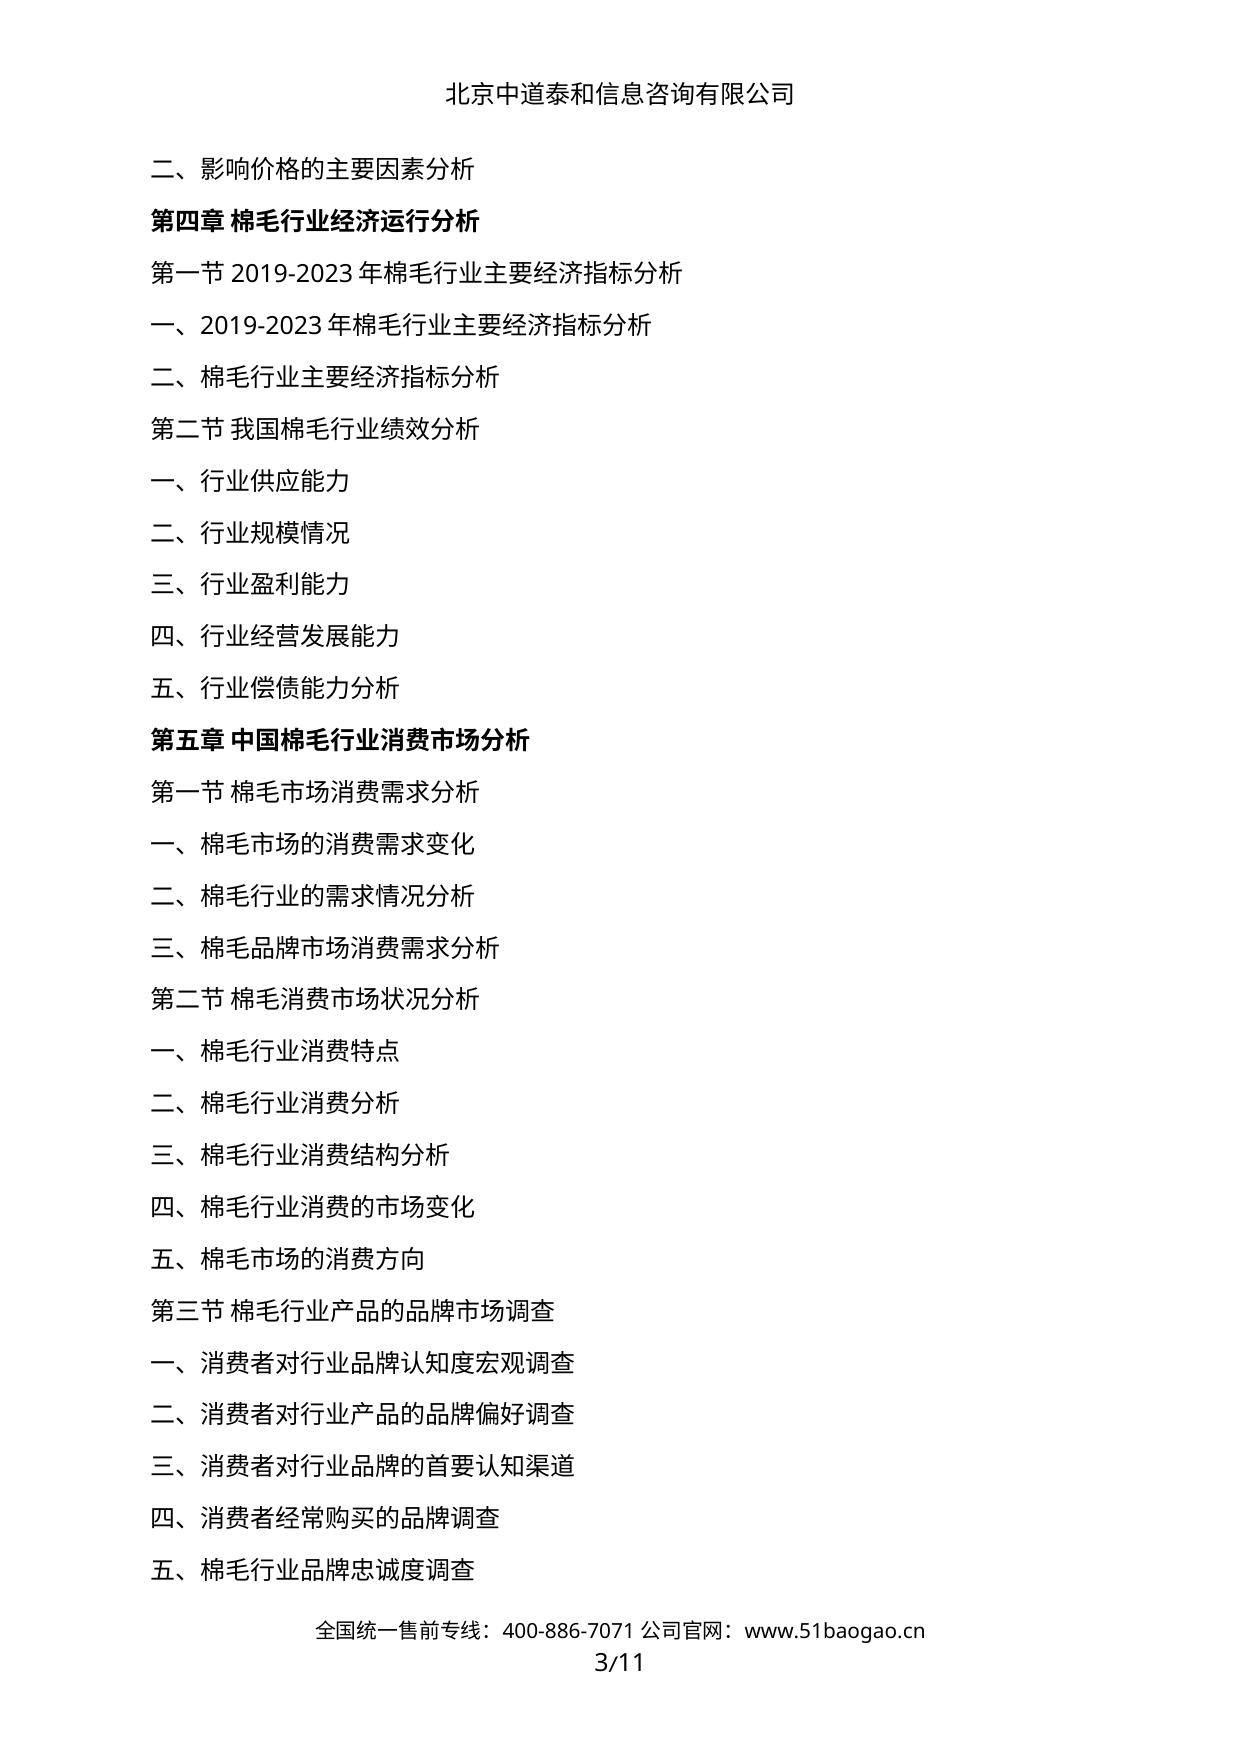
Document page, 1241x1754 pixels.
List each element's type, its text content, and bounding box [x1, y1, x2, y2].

text 五、棉毛市场的消费方向 [150, 1239, 1090, 1276]
text 四、棉毛行业消费的市场变化 [150, 1187, 1090, 1224]
text 一、消费者对行业品牌认知度宏观调查 [150, 1343, 1090, 1379]
text 第一节 棉毛市场消费需求分析 [150, 772, 1090, 809]
text 三、棉毛品牌市场消费需求分析 [150, 928, 1090, 964]
text 一、2019-2023年棉毛行业主要经济指标分析 [150, 306, 1090, 342]
text 二、棉毛行业的需求情况分析 [150, 876, 1090, 912]
text 二、棉毛行业消费分析 [150, 1084, 1090, 1120]
text 第三节 棉毛行业产品的品牌市场调查 [150, 1291, 1090, 1327]
text 一、棉毛行业消费特点 [150, 1032, 1090, 1068]
text 五、行业偿债能力分析 [150, 669, 1090, 705]
text 第五章 中国棉毛行业消费市场分析 [150, 721, 1090, 757]
text 一、棉毛市场的消费需求变化 [150, 824, 1090, 861]
text 二、棉毛行业主要经济指标分析 [150, 357, 1090, 394]
text 二、消费者对行业产品的品牌偏好调查 [150, 1395, 1090, 1431]
text 第二节 棉毛消费市场状况分析 [150, 980, 1090, 1016]
text 一、行业供应能力 [150, 461, 1090, 497]
text 第二节 我国棉毛行业绩效分析 [150, 409, 1090, 446]
text 四、行业经营发展能力 [150, 617, 1090, 653]
text 三、行业盈利能力 [150, 565, 1090, 601]
text 二、行业规模情况 [150, 513, 1090, 549]
text 三、棉毛行业消费结构分析 [150, 1136, 1090, 1172]
text 第四章 棉毛行业经济运行分析 [150, 202, 1090, 238]
text 三、消费者对行业品牌的首要认知渠道 [150, 1447, 1090, 1483]
text 第一节 2019-2023年棉毛行业主要经济指标分析 [150, 254, 1090, 290]
text 二、影响价格的主要因素分析 [150, 150, 1090, 186]
text 五、棉毛行业品牌忠诚度调查 [150, 1551, 1090, 1587]
text 四、消费者经常购买的品牌调查 [150, 1499, 1090, 1535]
